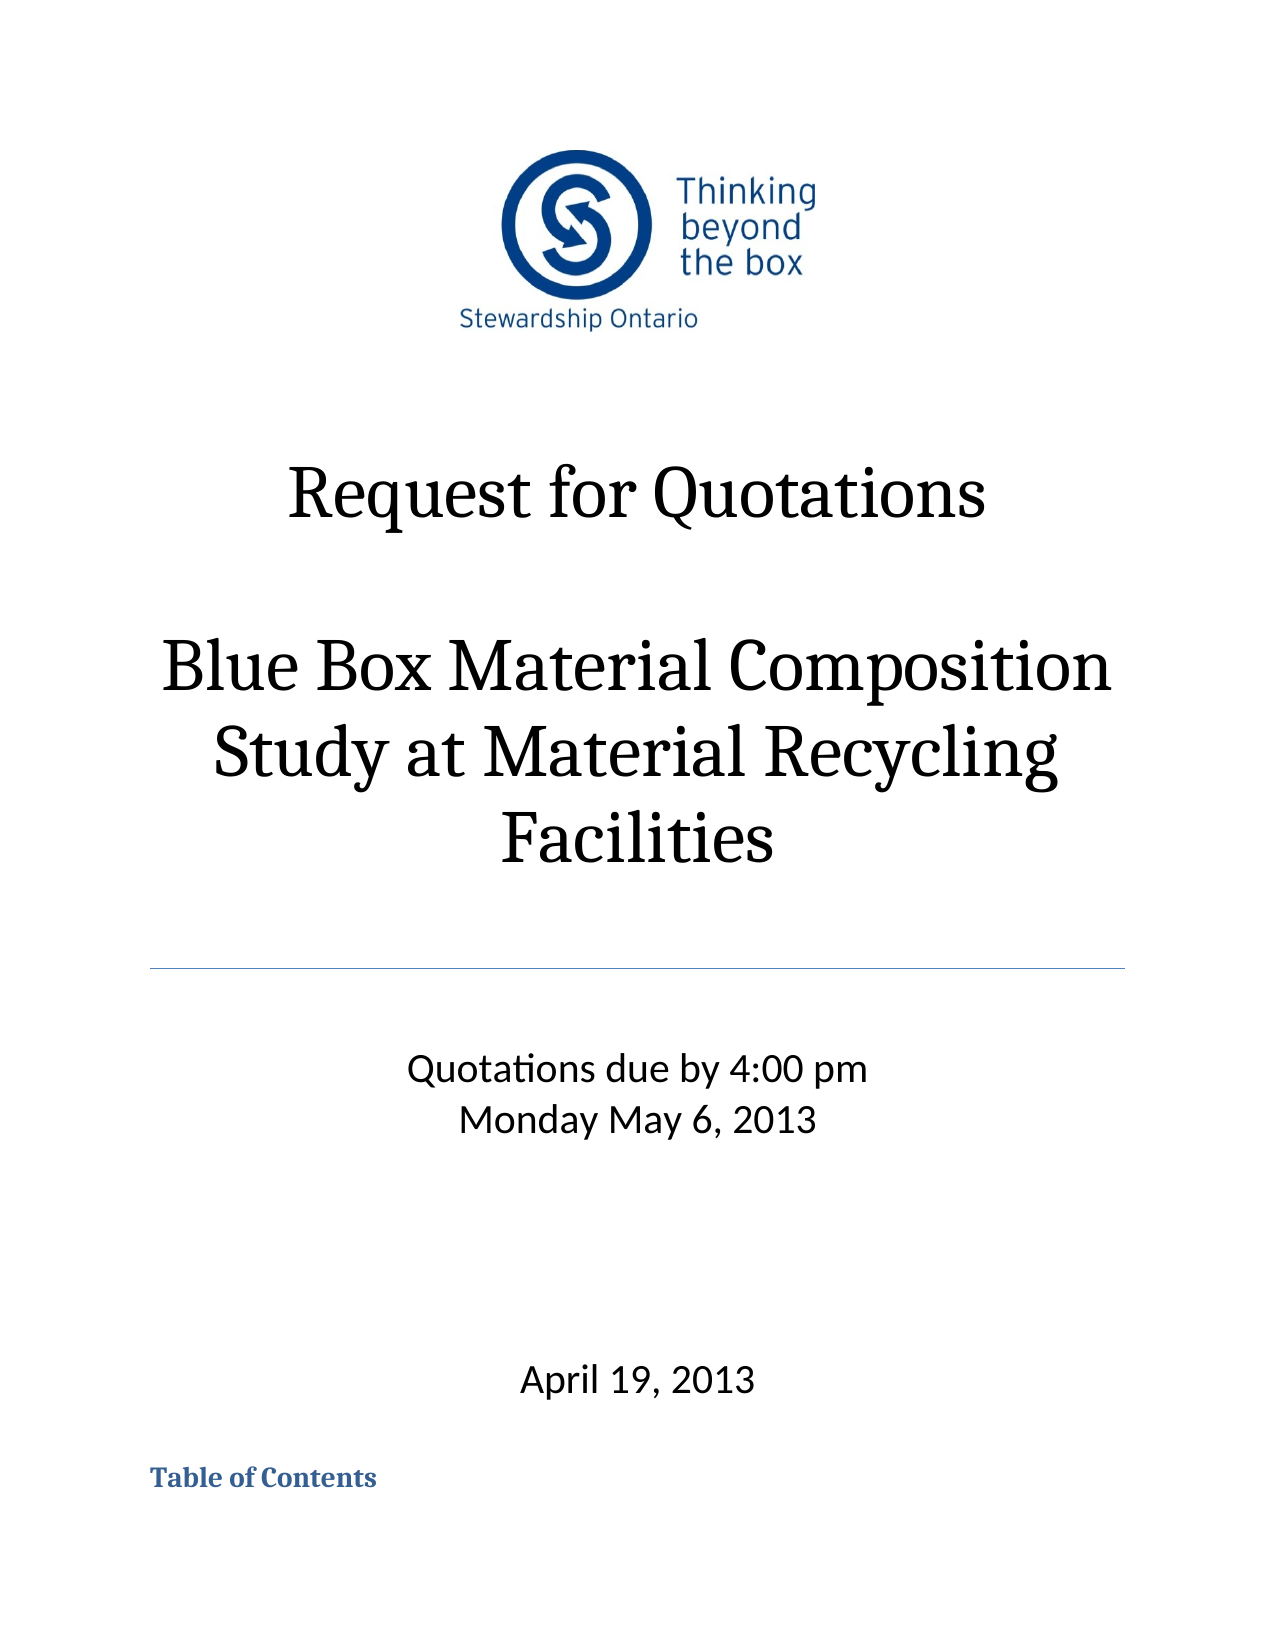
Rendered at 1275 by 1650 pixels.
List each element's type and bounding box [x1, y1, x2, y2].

picture [460, 150, 815, 332]
